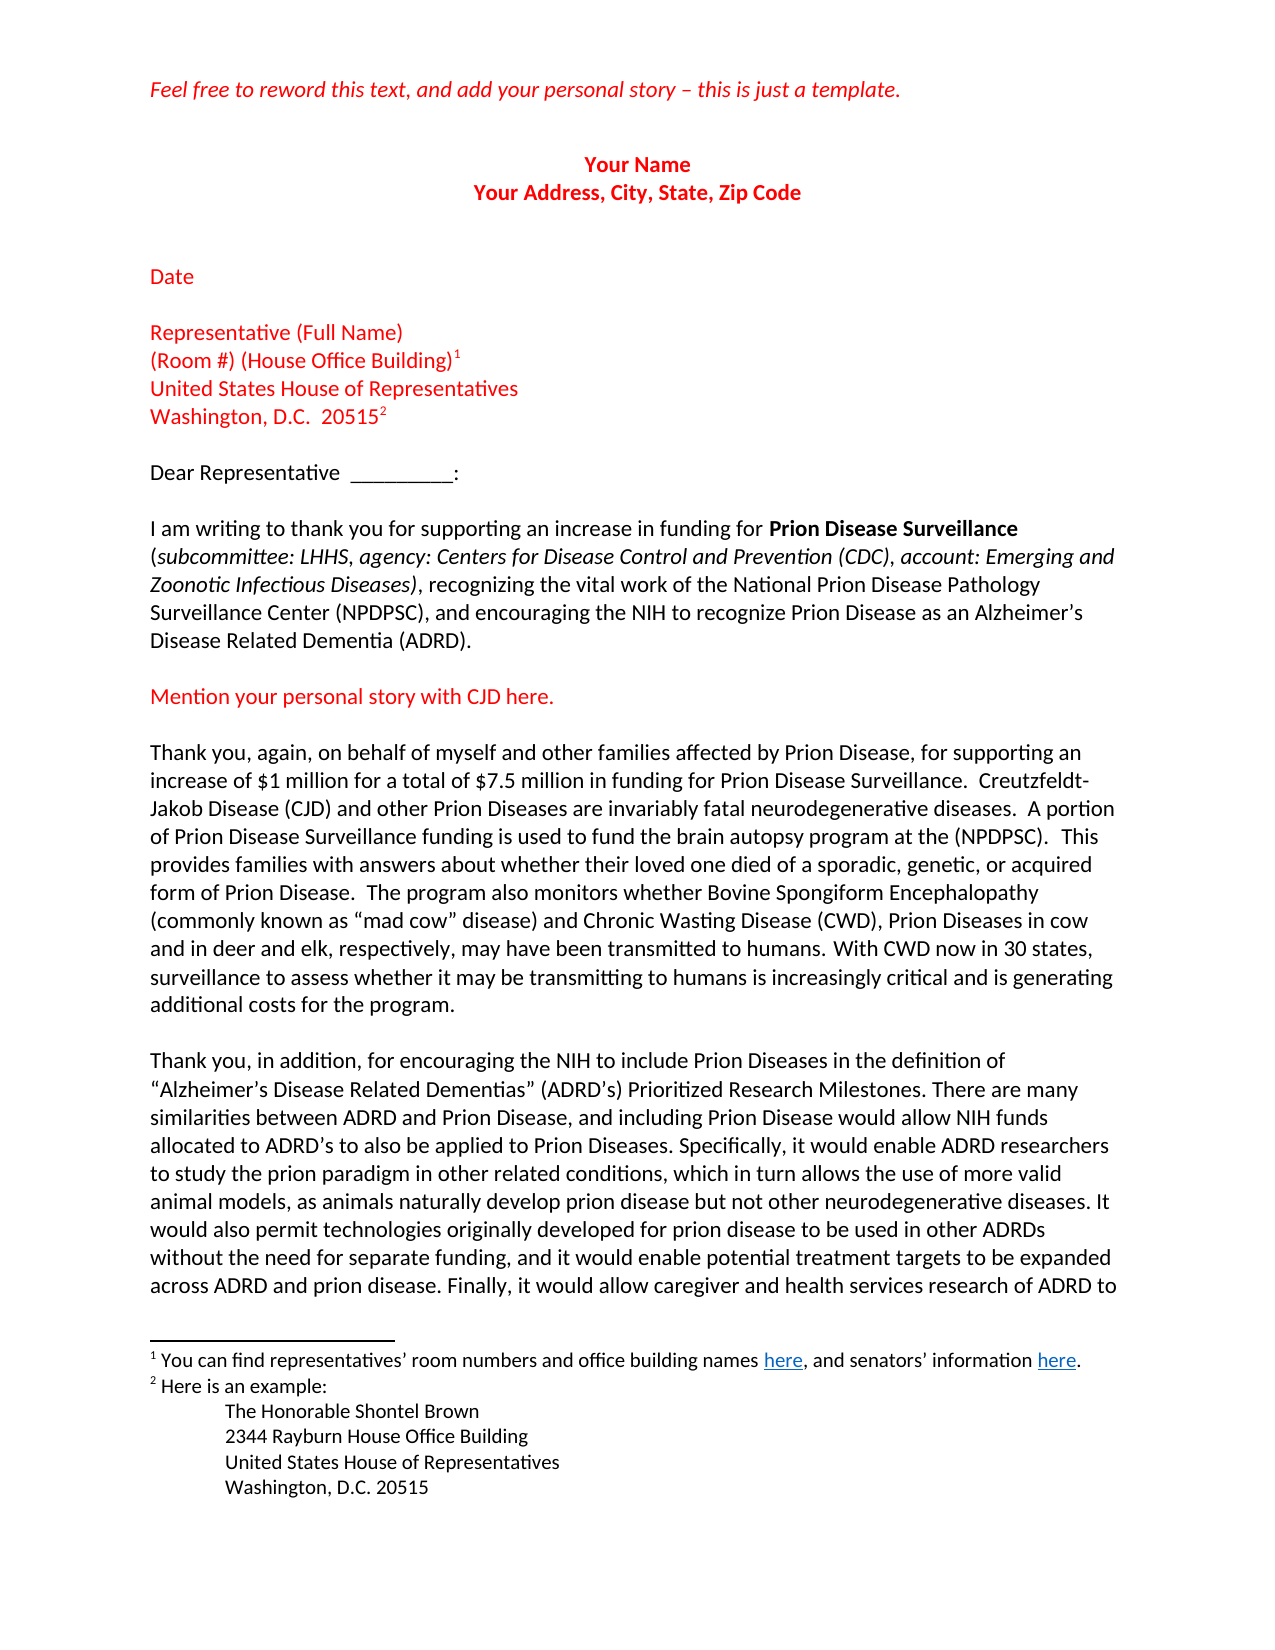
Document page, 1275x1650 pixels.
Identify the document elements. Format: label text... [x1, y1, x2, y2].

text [150, 1047, 1125, 1299]
text I am writing to thank you for supporting an increase in funding for Prion Disease Surveillance (subcommittee: LHHS, agency: Centers for Disease Control and Prevention (CDC), account: Emerging and Zoonotic Infectious Diseases), recognizing the vital work of the National Prion Disease Pathology Surveillance Center (NPDPSC), and encouraging the NIH to recognize Prion Disease as an Alzheimer’s Disease Related Dementia (ADRD). [150, 514, 1125, 654]
text (Room #) (House Office Building) [150, 346, 1125, 374]
text Your Address, City, State, Zip Code [150, 178, 1125, 206]
text United States House of Representatives [150, 374, 1125, 402]
text Date [150, 262, 1125, 290]
text Mention your personal story with CJD here. [150, 682, 1125, 710]
text Thank you, again, on behalf of myself and other families affected by Prion Disease, for supporting an increase of $1 million for a total of $7.5 million in funding for Prion Disease Surveillance. Creutzfeldt-Jakob Disease (CJD) and other Prion Diseases are invariably fatal neurodegenerative diseases. A portion of Prion Disease Surveillance funding is used to fund the brain autopsy program at the (NPDPSC). This provides families with answers about whether their loved one died of a sporadic, genetic, or acquired form of Prion Disease. The program also monitors whether Bovine Spongiform Encephalopathy (commonly known as “mad cow” disease) and Chronic Wasting Disease (CWD), Prion Diseases in cow and in deer and elk, respectively, may have been transmitted to humans. With CWD now in 30 states, surveillance to assess whether it may be transmitting to humans is increasingly critical and is generating additional costs for the program. [150, 738, 1125, 1019]
text Your Name [150, 150, 1125, 178]
text Representative (Full Name) [150, 318, 1125, 346]
text Dear Representative _________: [150, 458, 1125, 486]
text Washington, D.C. 20515 [150, 402, 1125, 430]
